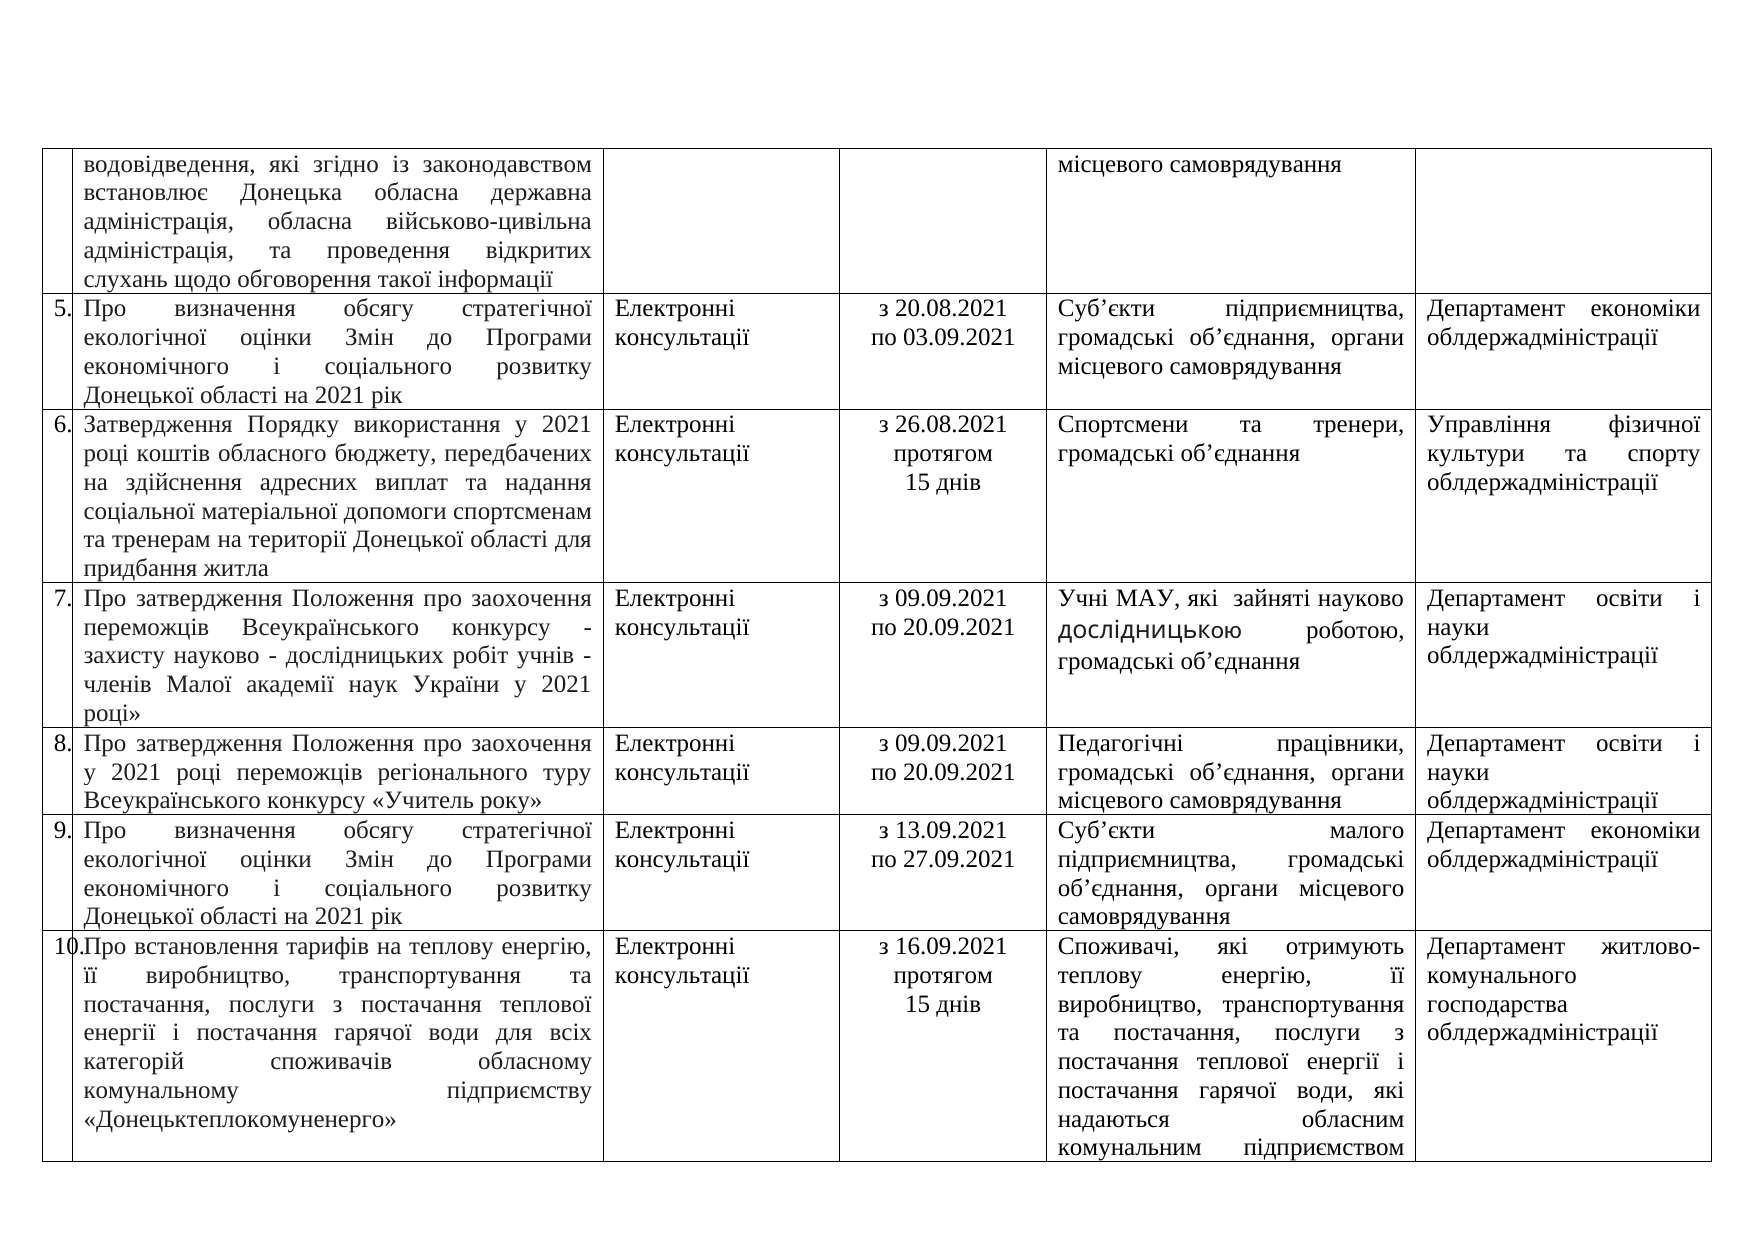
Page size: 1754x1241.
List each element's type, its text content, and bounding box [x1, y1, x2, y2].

table_cell Педагогічні працівники, громадські об’єднання, органи місцевого самоврядування [1047, 728, 1415, 814]
table_cell Департамент економіки облдержадміністрації [1416, 294, 1711, 408]
table_cell Суб’єкти малого підприємництва, громадські об’єднання, органи місцевого самоврядування [1047, 815, 1415, 930]
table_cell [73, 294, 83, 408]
table_cell Електронні консультації [604, 294, 839, 408]
table_cell [43, 815, 72, 930]
table_cell [43, 149, 72, 292]
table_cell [73, 931, 603, 1161]
table_cell Електронні консультації [604, 728, 839, 814]
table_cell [1416, 149, 1711, 292]
table_cell Затвердження Порядку використання у 2021 році коштів обласного бюджету, передбачених на здійснення адресних виплат та надання соціальної матеріальної допомоги спортсменам та тренерам на території Донецької області для придбання житла [73, 410, 603, 582]
table_cell [43, 294, 72, 408]
table_cell з 09.09.2021 по 20.09.2021 [840, 583, 1046, 727]
table_cell Департамент економіки облдержадміністрації [1416, 815, 1711, 930]
table_cell Про визначення обсягу стратегічної екологічної оцінки Змін до Програми економічного і соціального розвитку Донецької області на 2021 рік [403, 294, 603, 408]
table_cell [840, 149, 1046, 292]
table_cell Спортсмени та тренери, громадські об’єднання [1047, 410, 1415, 582]
table_cell Про затвердження Положення про заохочення переможців Всеукраїнського конкурсу - захисту науково - дослідницьких робіт учнів - членів Малої академії наук України у 2021 році» [141, 583, 603, 727]
table_cell з 20.08.2021 по 03.09.2021 [840, 294, 1046, 408]
table_cell з 26.08.2021 протягом 15 днів [840, 410, 1046, 582]
table_cell Електронні консультації [604, 815, 839, 930]
table_cell Департамент освіти і науки облдержадміністрації [1416, 583, 1711, 727]
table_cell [1047, 931, 1415, 1161]
table_cell [43, 728, 72, 814]
table_cell Електронні консультації [604, 583, 839, 727]
table_cell Департамент освіти і науки облдержадміністрації [1416, 728, 1711, 814]
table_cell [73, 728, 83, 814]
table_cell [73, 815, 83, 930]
table_cell [43, 583, 72, 727]
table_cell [604, 149, 839, 292]
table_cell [840, 931, 1046, 1161]
table_cell [43, 410, 72, 582]
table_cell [1416, 931, 1711, 1161]
table_cell з 13.09.2021 по 27.09.2021 [840, 815, 1046, 930]
table_cell Про визначення обсягу стратегічної екологічної оцінки Змін до Програми економічного і соціального розвитку Донецької області на 2021 рік [403, 815, 603, 930]
table_cell Електронні консультації [604, 410, 839, 582]
table_cell з 09.09.2021 по 20.09.2021 [840, 728, 1046, 814]
table_cell [43, 931, 72, 1161]
table_cell Управління фізичної культури та спорту облдержадміністрації [1416, 410, 1711, 582]
table_cell Учні МАУ, які зайняті науково дослідницькою роботою, громадські об’єднання [1047, 583, 1415, 727]
table_cell Суб’єкти підприємництва, громадські об’єднання, органи місцевого самоврядування [1047, 294, 1415, 408]
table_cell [604, 931, 839, 1161]
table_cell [1047, 149, 1415, 292]
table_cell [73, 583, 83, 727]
